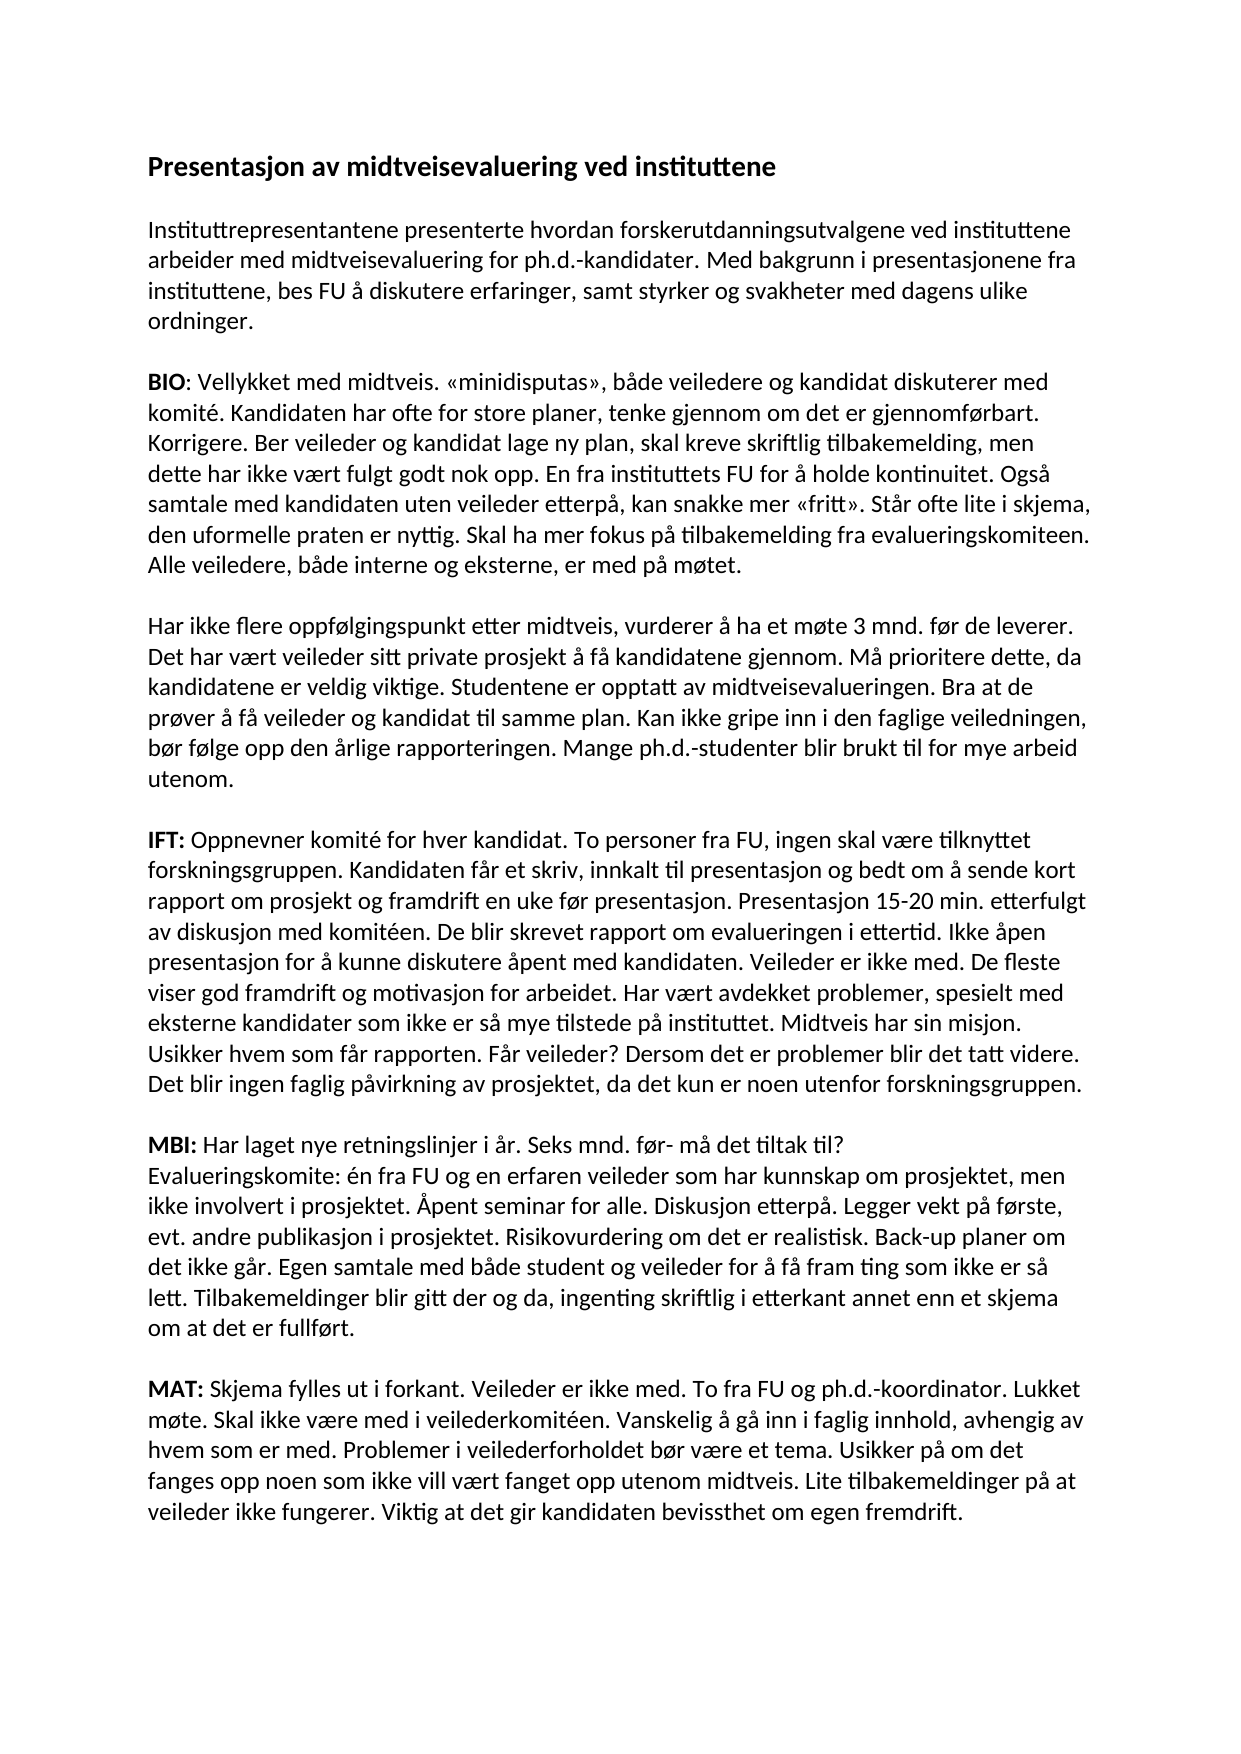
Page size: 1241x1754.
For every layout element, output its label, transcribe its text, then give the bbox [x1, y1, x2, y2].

text MAT: Skjema fylles ut i forkant. Veileder er ikke med. To fra FU og ph.d.-koordinator. Lukket møte. Skal ikke være med i veilederkomitéen. Vanskelig å gå inn i faglig innhold, avhengig av hvem som er med. Problemer i veilederforholdet bør være et tema. Usikker på om det fanges opp noen som ikke vill vært fanget opp utenom midtveis. Lite tilbakemeldinger på at veileder ikke fungerer. Viktig at det gir kandidaten bevissthet om egen fremdrift. [148, 1373, 1093, 1526]
text Evalueringskomite: én fra FU og en erfaren veileder som har kunnskap om prosjektet, men ikke involvert i prosjektet. Åpent seminar for alle. Diskusjon etterpå. Legger vekt på første, evt. andre publikasjon i prosjektet. Risikovurdering om det er realistisk. Back-up planer om det ikke går. Egen samtale med både student og veileder for å få fram ting som ikke er så lett. Tilbakemeldinger blir gitt der og da, ingenting skriftlig i etterkant annet enn et skjema om at det er fullført. [148, 1160, 1093, 1343]
text Har ikke flere oppfølgingspunkt etter midtveis, vurderer å ha et møte 3 mnd. før de leverer. Det har vært veileder sitt private prosjekt å få kandidatene gjennom. Må prioritere dette, da kandidatene er veldig viktige. Studentene er opptatt av midtveisevalueringen. Bra at de prøver å få veileder og kandidat til samme plan. Kan ikke gripe inn i den faglige veiledningen, bør følge opp den årlige rapporteringen. Mange ph.d.-studenter blir brukt til for mye arbeid utenom. [148, 611, 1093, 794]
text Instituttrepresentantene presenterte hvordan forskerutdanningsutvalgene ved instituttene arbeider med midtveisevaluering for ph.d.-kandidater. Med bakgrunn i presentasjonene fra instituttene, bes FU å diskutere erfaringer, samt styrker og svakheter med dagens ulike ordninger. [148, 214, 1093, 336]
text Presentasjon av midtveisevaluering ved instituttene [148, 148, 1093, 183]
text BIO: Vellykket med midtveis. «minidisputas», både veiledere og kandidat diskuterer med komité. Kandidaten har ofte for store planer, tenke gjennom om det er gjennomførbart. Korrigere. Ber veileder og kandidat lage ny plan, skal kreve skriftlig tilbakemelding, men dette har ikke vært fulgt godt nok opp. En fra instituttets FU for å holde kontinuitet. Også samtale med kandidaten uten veileder etterpå, kan snakke mer «fritt». Står ofte lite i skjema, den uformelle praten er nyttig. Skal ha mer fokus på tilbakemelding fra evalueringskomiteen. Alle veiledere, både interne og eksterne, er med på møtet. [148, 366, 1093, 580]
text MBI: Har laget nye retningslinjer i år. Seks mnd. før- må det tiltak til? [148, 1129, 1093, 1160]
text IFT: Oppnevner komité for hver kandidat. To personer fra FU, ingen skal være tilknyttet forskningsgruppen. Kandidaten får et skriv, innkalt til presentasjon og bedt om å sende kort rapport om prosjekt og framdrift en uke før presentasjon. Presentasjon 15-20 min. etterfulgt av diskusjon med komitéen. De blir skrevet rapport om evalueringen i ettertid. Ikke åpen presentasjon for å kunne diskutere åpent med kandidaten. Veileder er ikke med. De fleste viser god framdrift og motivasjon for arbeidet. Har vært avdekket problemer, spesielt med eksterne kandidater som ikke er så mye tilstede på instituttet. Midtveis har sin misjon. Usikker hvem som får rapporten. Får veileder? Dersom det er problemer blir det tatt videre. Det blir ingen faglig påvirkning av prosjektet, da det kun er noen utenfor forskningsgruppen. [148, 824, 1093, 1099]
